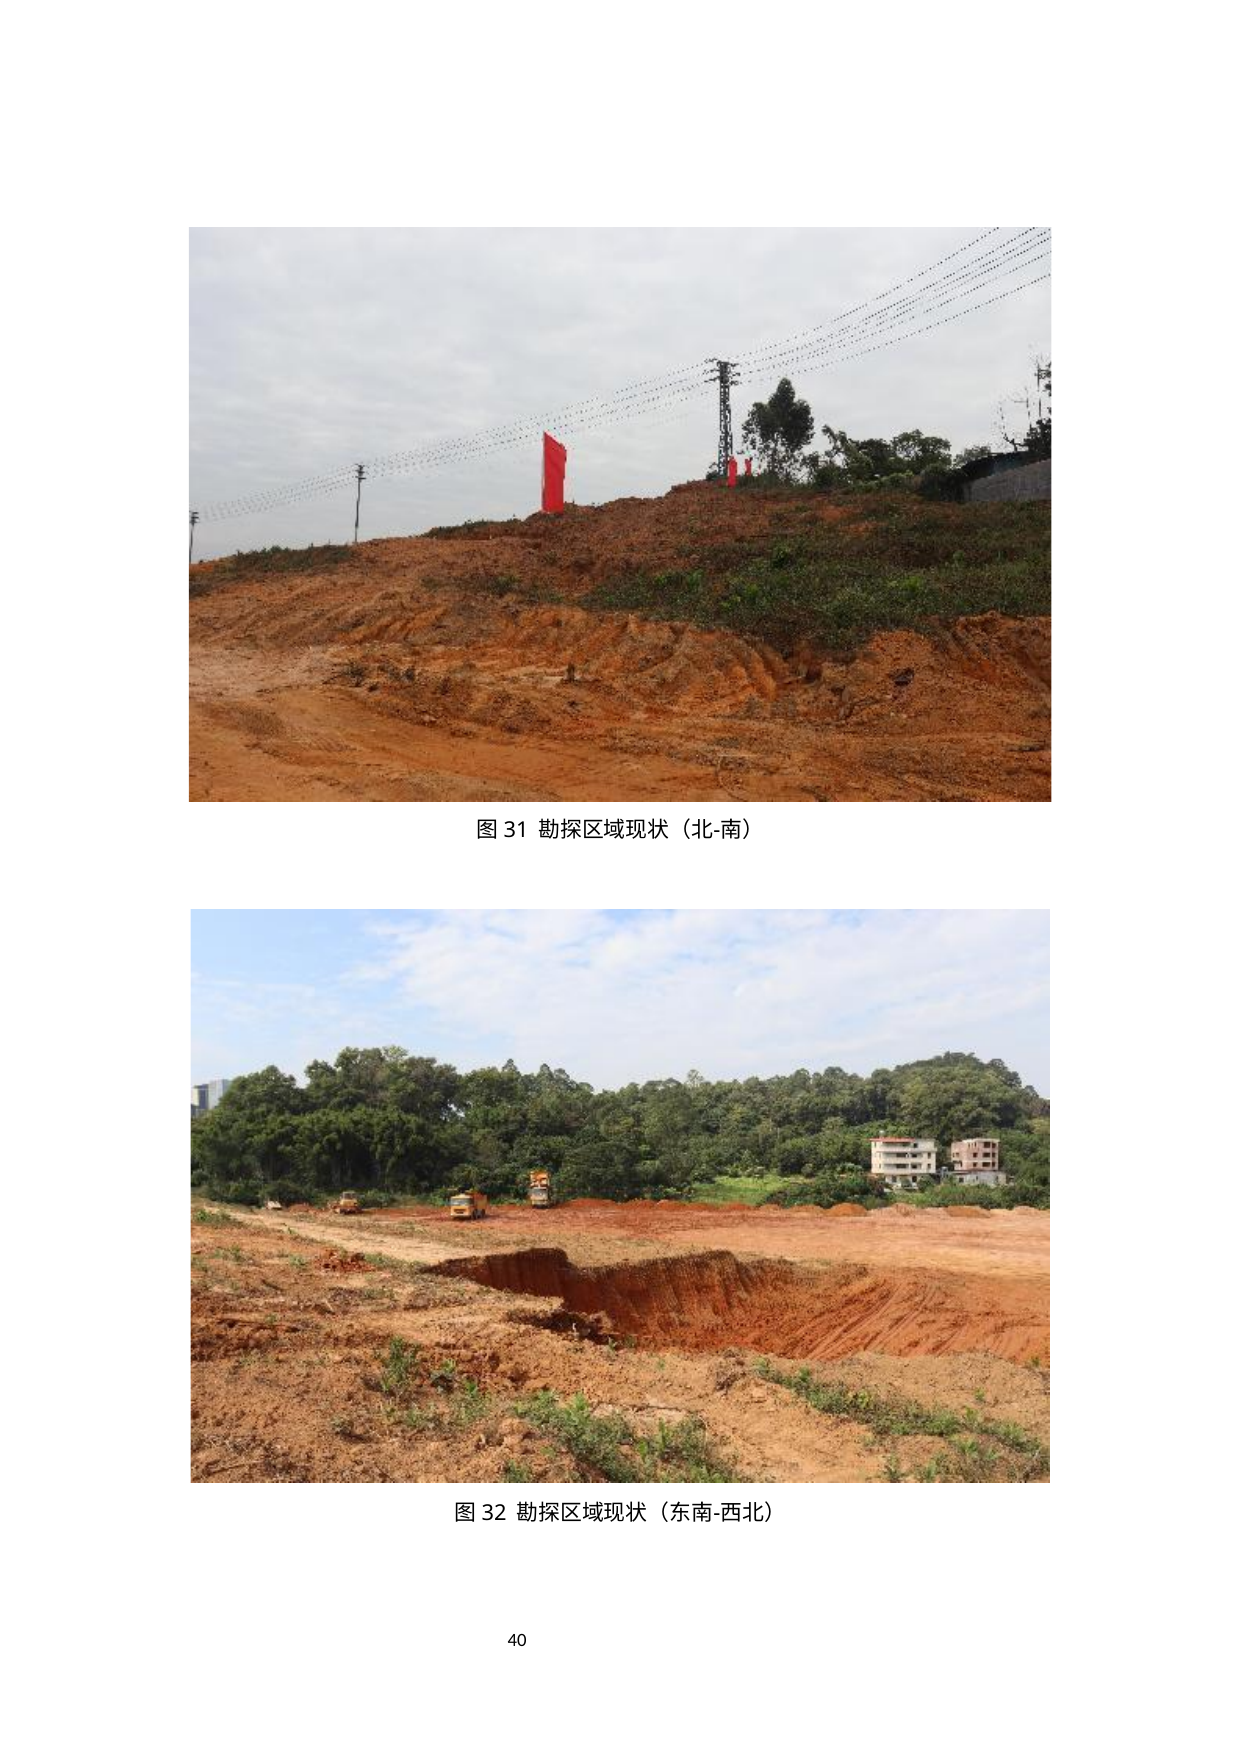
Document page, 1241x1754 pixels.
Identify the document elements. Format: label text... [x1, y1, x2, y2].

picture [190, 909, 1050, 1483]
text 图 31 勘探区域现状（北-南） [187, 812, 1053, 844]
text 图 32 勘探区域现状（东南-西北） [187, 1494, 1053, 1527]
picture [188, 227, 1052, 802]
